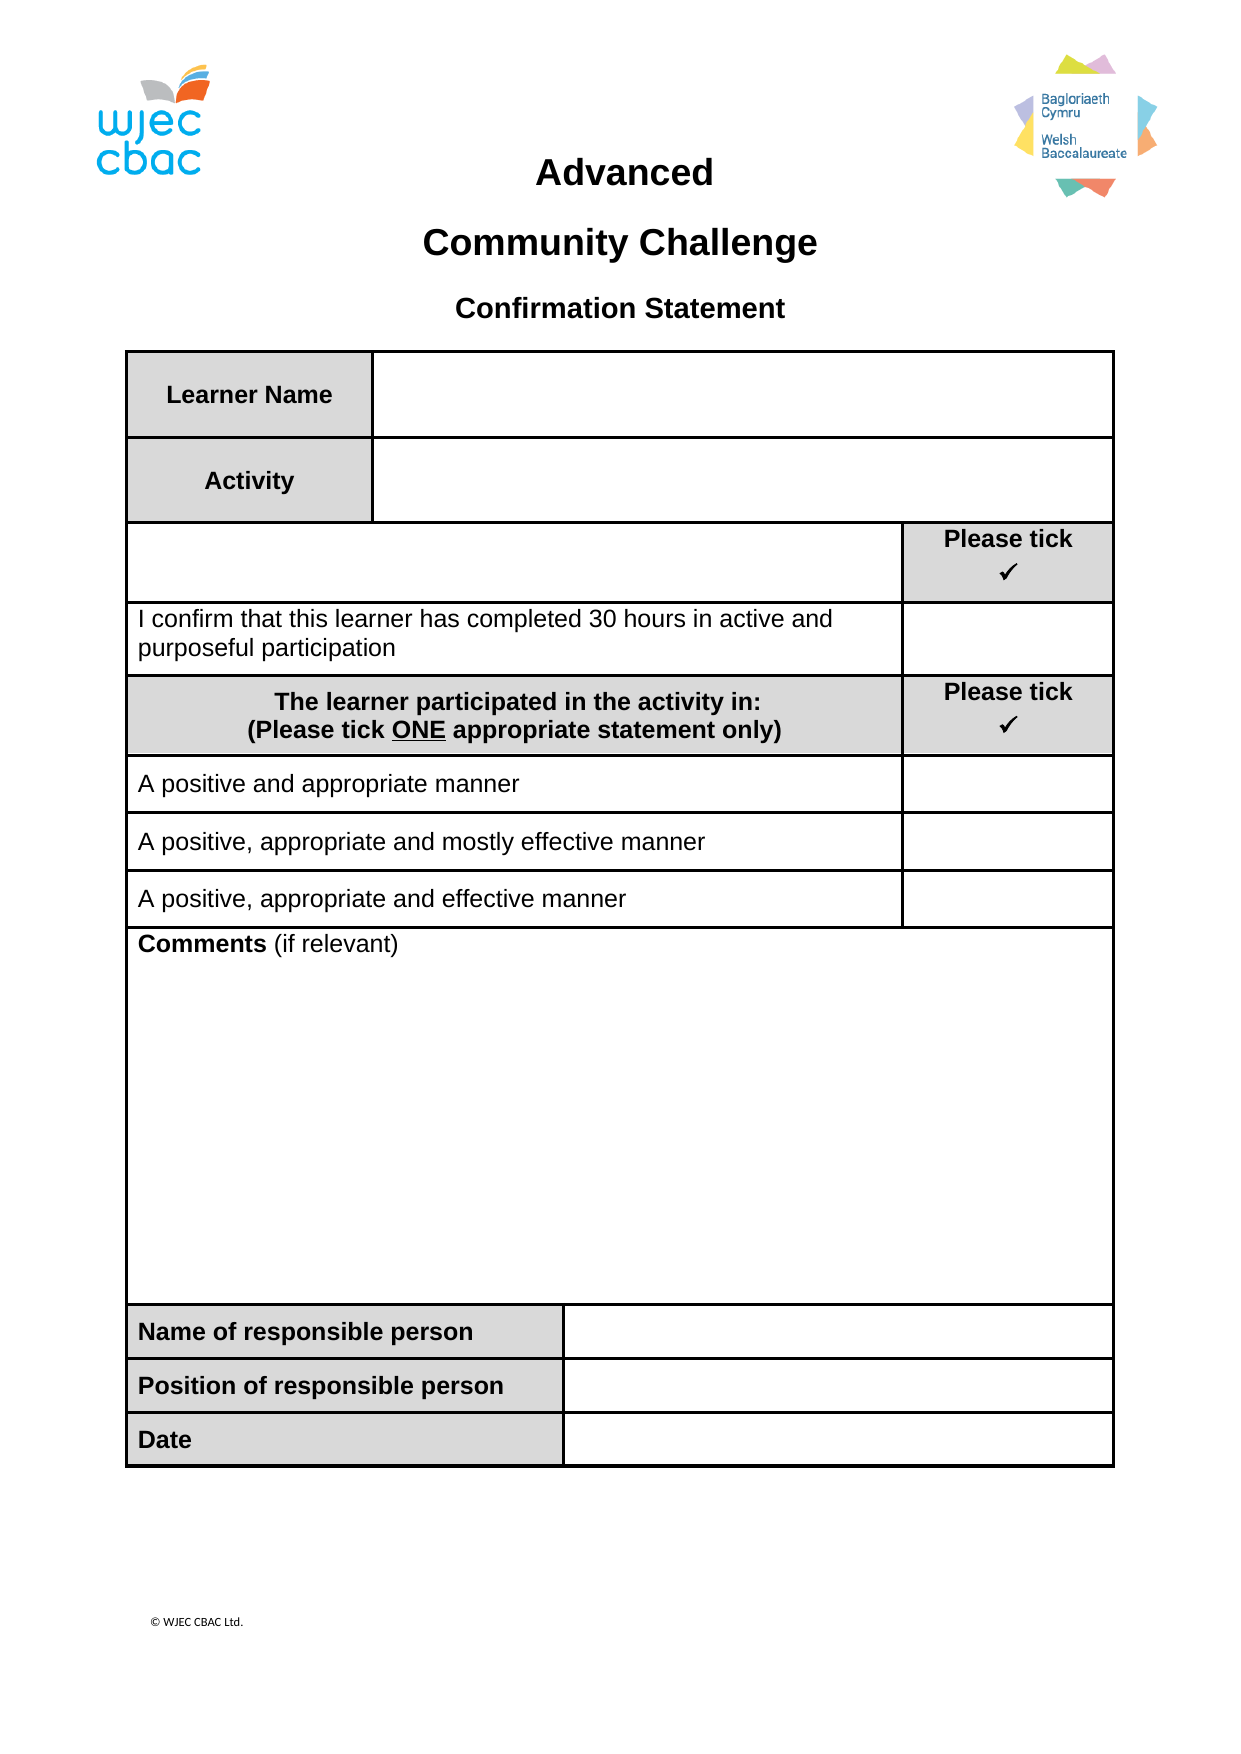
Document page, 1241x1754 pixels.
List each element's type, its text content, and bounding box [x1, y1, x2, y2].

text Community Challenge [150, 220, 1090, 263]
table_cell Date [128, 1414, 562, 1464]
table_cell Name of responsible person [128, 1306, 562, 1357]
text Confirmation Statement [150, 291, 1090, 324]
table_cell [904, 814, 1112, 868]
table_cell The learner participated in the activity in: (Please tick ONE appropriate statement only) [128, 677, 901, 753]
table_cell [565, 1414, 1112, 1464]
table_cell [128, 524, 901, 601]
table_cell [565, 1306, 1112, 1357]
picture [998, 40, 1192, 211]
table_cell [374, 439, 1112, 521]
table_cell [904, 872, 1112, 926]
table_cell Please tick [904, 677, 1112, 753]
table_cell Activity [128, 439, 371, 521]
table_cell Position of responsible person [128, 1360, 562, 1411]
table_header Learner Name [128, 353, 371, 436]
table_cell Please tick [904, 524, 1112, 601]
text Advanced [150, 150, 998, 193]
table_header [374, 353, 1112, 436]
table_cell [565, 1360, 1112, 1411]
table_cell Comments (if relevant) [128, 929, 1112, 1303]
table_cell [904, 604, 1112, 674]
table_cell A positive and appropriate manner [128, 757, 901, 811]
table_cell A positive, appropriate and effective manner [128, 872, 901, 926]
table_cell [904, 757, 1112, 811]
table_cell I confirm that this learner has completed 30 hours in active and purposeful participation [128, 604, 901, 674]
table_cell A positive, appropriate and mostly effective manner [128, 814, 901, 868]
